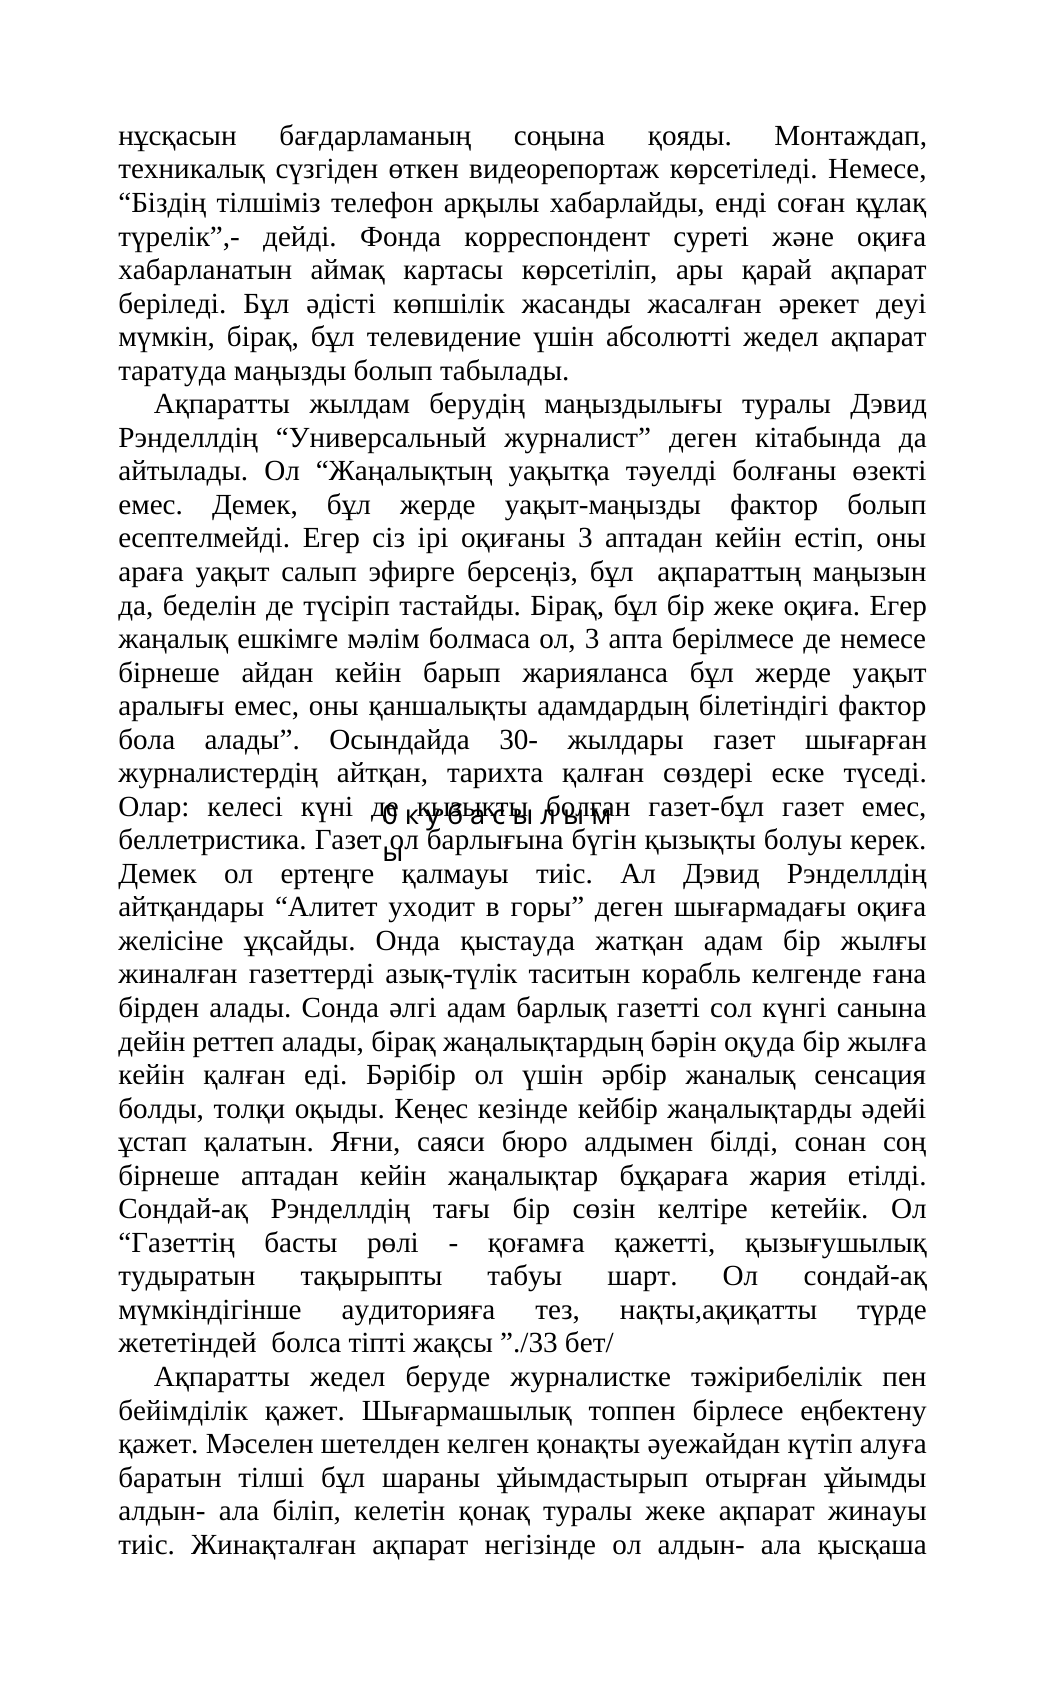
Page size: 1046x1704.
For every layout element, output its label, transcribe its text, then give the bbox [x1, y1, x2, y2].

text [118, 1359, 927, 1560]
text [118, 118, 927, 386]
text Ақпаратты жылдам берудің маңыздылығы туралы Дэвид Рэнделлдің “Универсальный журналист” деген кітабында да айтылады. Ол “Жаңалықтың уақытқа тәуелді болғаны өзекті емес. Демек, бұл жерде уақыт-маңызды фактор болып есептелмейді. Егер сіз ірі оқиғаны 3 аптадан кейін естіп, оны араға уақыт салып эфирге берсеңіз, бұл ақпараттың маңызын да, беделін де түсіріп тастайды. Бірақ, бұл бір жеке оқиға. Егер жаңалық ешкімге мәлім болмаса ол, 3 апта берілмесе де немесе бірнеше айдан кейін барып жарияланса бұл жерде уақыт аралығы емес, оны қаншалықты адамдардың білетіндігі фактор бола алады”. Осындайда 30- жылдары газет шығарған журналистердің айтқан, тарихта қалған сөздері еске түседі. Олар: келесі күні де қызықты болған газет-бұл газет емес, беллетристика. Газет ол барлығына бүгін қызықты болуы керек. Демек ол ертеңге қалмауы тиіс. Ал Дэвид Рэнделлдің айтқандары “Алитет уходит в горы” деген шығармадағы оқиға желісіне ұқсайды. Онда қыстауда жатқан адам бір жылғы жиналған газеттерді азық-түлік таситын корабль келгенде ғана бірден алады. Сонда әлгі адам барлық газетті сол күнгі санына дейін реттеп алады, бірақ жаңалықтардың бәрін оқуда бір жылға кейін қалған еді. Бәрібір ол үшін әрбір жаналық сенсация болды, толқи оқыды. Кеңес кезінде кейбір жаңалықтарды әдейі ұстап қалатын. Яғни, саяси бюро алдымен білді, сонан соң бірнеше аптадан кейін жаңалықтар бұқараға жария етілді. Сондай-ақ Рэнделлдің тағы бір сөзін келтіре кетейік. Ол “Газеттің басты рөлі - қоғамға қажетті, қызығушылық тудыратын тақырыпты табуы шарт. Ол сондай-ақ мүмкіндігінше аудиторияға тез, нақты,ақиқатты түрде жететіндей болса тіпті жақсы ”./33 бет/ [118, 386, 927, 1359]
